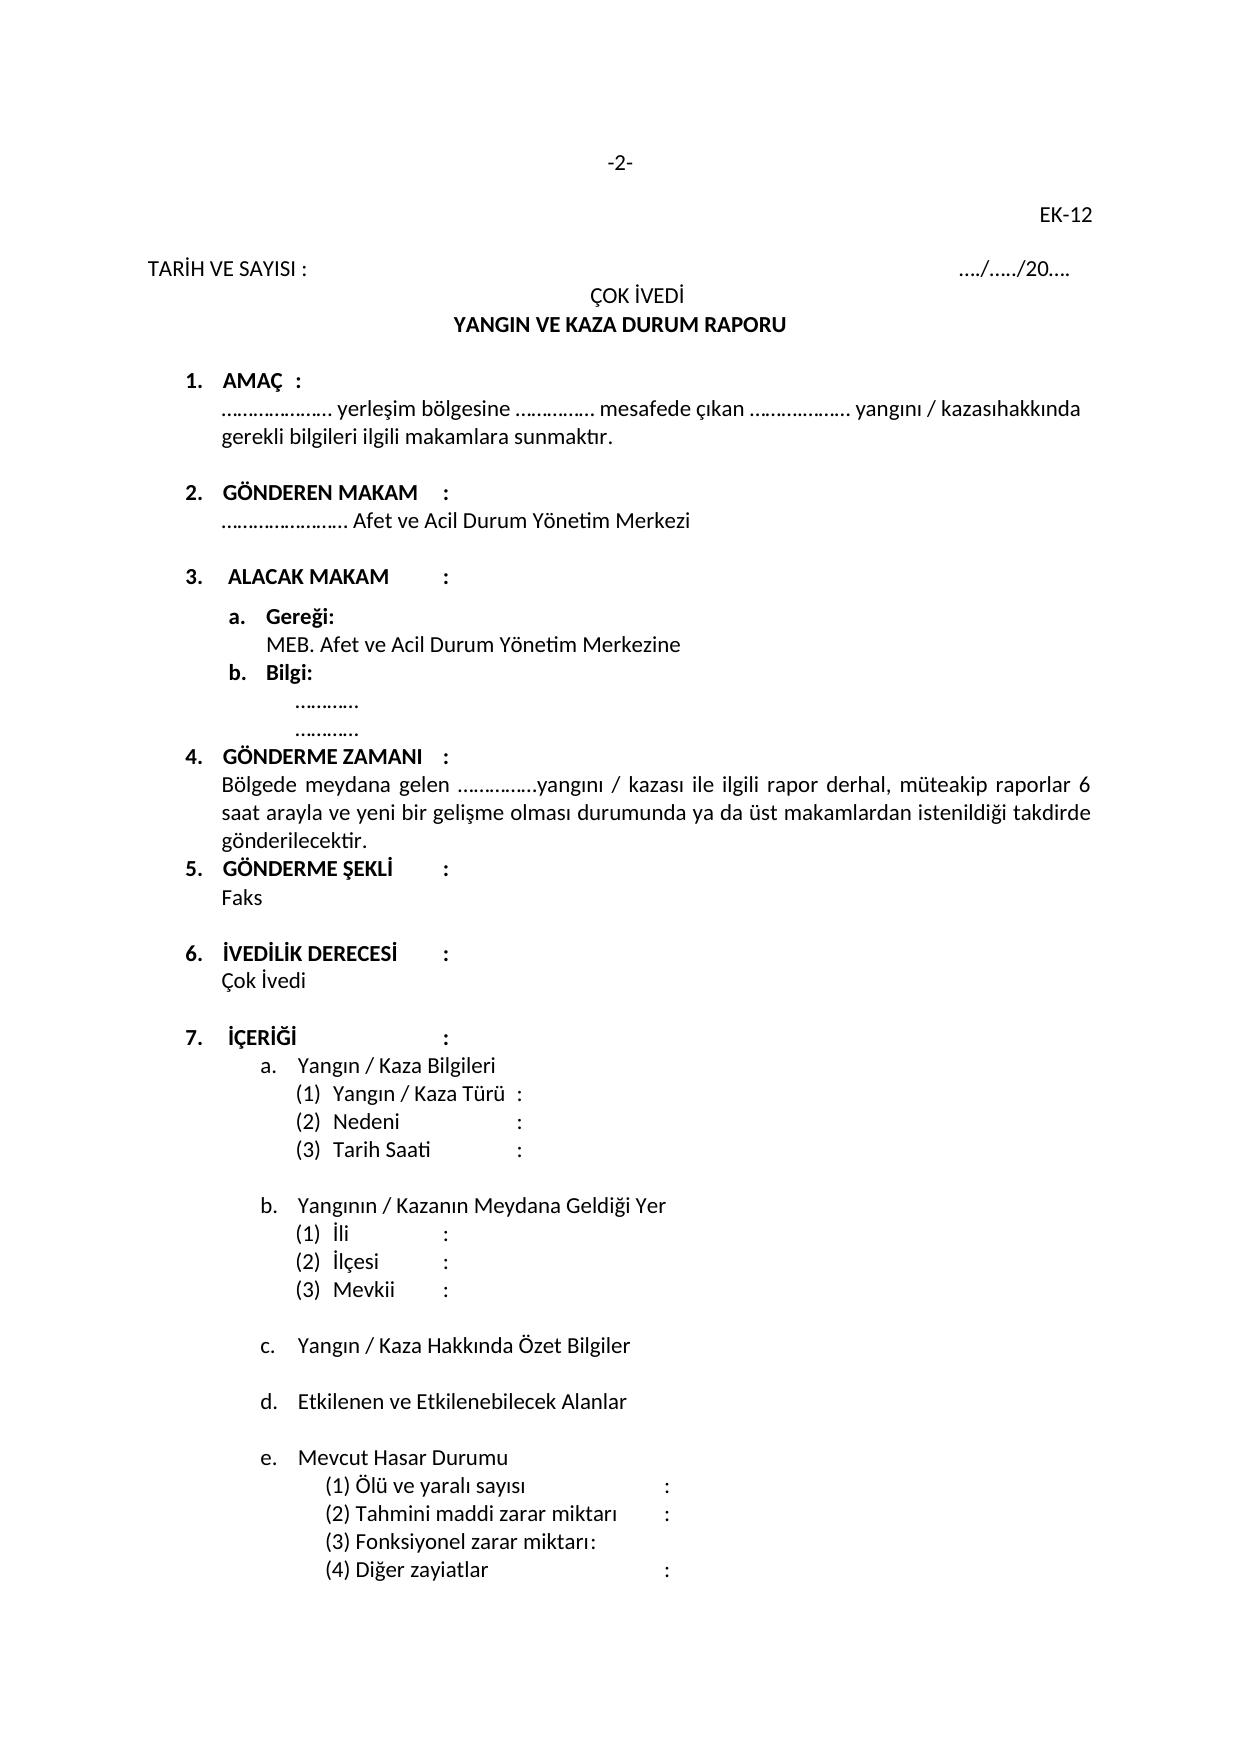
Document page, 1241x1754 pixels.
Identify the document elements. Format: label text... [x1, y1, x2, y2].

list ALACAK MAKAM : [185, 562, 1093, 590]
text (4) Diğer zayiatlar : [325, 1555, 1093, 1583]
list Mevkii : [295, 1275, 1093, 1303]
list Nedeni : [295, 1107, 1093, 1135]
list GÖNDERME ŞEKLİ : [185, 854, 1093, 883]
text YANGIN VE KAZA DURUM RAPORU [148, 310, 1093, 338]
text Bölgede meydana gelen ……………yangını / kazası ile ilgili rapor derhal, müteakip raporlar 6 saat arayla ve yeni bir gelişme olması durumunda ya da üst makamlardan istenildiği takdirde gönderilecektir. [221, 771, 1093, 854]
text ÇOK İVEDİ [148, 282, 1093, 310]
text EK-12 [148, 201, 1093, 229]
list Yangın / Kaza Bilgileri [260, 1051, 1093, 1079]
text (3) Fonksiyonel zarar miktarı : [325, 1527, 1093, 1555]
list Gereği: [228, 602, 1093, 630]
text -2- [148, 148, 1093, 176]
text (1) Ölü ve yaralı sayısı : [325, 1471, 1093, 1499]
text Çok İvedi [221, 967, 1093, 995]
list Mevcut Hasar Durumu [260, 1443, 1093, 1471]
list Tarih Saati : [295, 1135, 1093, 1163]
text TARİH VE SAYISI : …./…../20…. [148, 254, 1093, 282]
list Yangının / Kazanın Meydana Geldiği Yer [260, 1191, 1093, 1219]
text Faks [221, 883, 1093, 911]
text ………… [266, 686, 1093, 714]
list Yangın / Kaza Hakkında Özet Bilgiler [260, 1331, 1093, 1359]
text (2) Tahmini maddi zarar miktarı : [325, 1499, 1093, 1527]
list İVEDİLİK DERECESİ : [185, 939, 1093, 967]
text ………… [221, 714, 1093, 742]
list İli : [295, 1219, 1093, 1247]
list GÖNDEREN MAKAM : [185, 478, 1093, 506]
list Etkilenen ve Etkilenebilecek Alanlar [260, 1387, 1093, 1415]
list İlçesi : [295, 1247, 1093, 1275]
text ………………… yerleşim bölgesine …………… mesafede çıkan ……….……… yangını / kazasıhakkında gerekli bilgileri ilgili makamlara sunmaktır. [221, 394, 1093, 450]
text …………………… Afet ve Acil Durum Yönetim Merkezi [221, 506, 1093, 534]
list Yangın / Kaza Türü : [295, 1079, 1093, 1107]
list Bilgi: [228, 658, 1093, 686]
list GÖNDERME ZAMANI : [185, 742, 1093, 771]
list AMAÇ : [185, 366, 1093, 394]
list İÇERİĞİ : [185, 1023, 1093, 1051]
text MEB. Afet ve Acil Durum Yönetim Merkezine [266, 630, 1093, 658]
